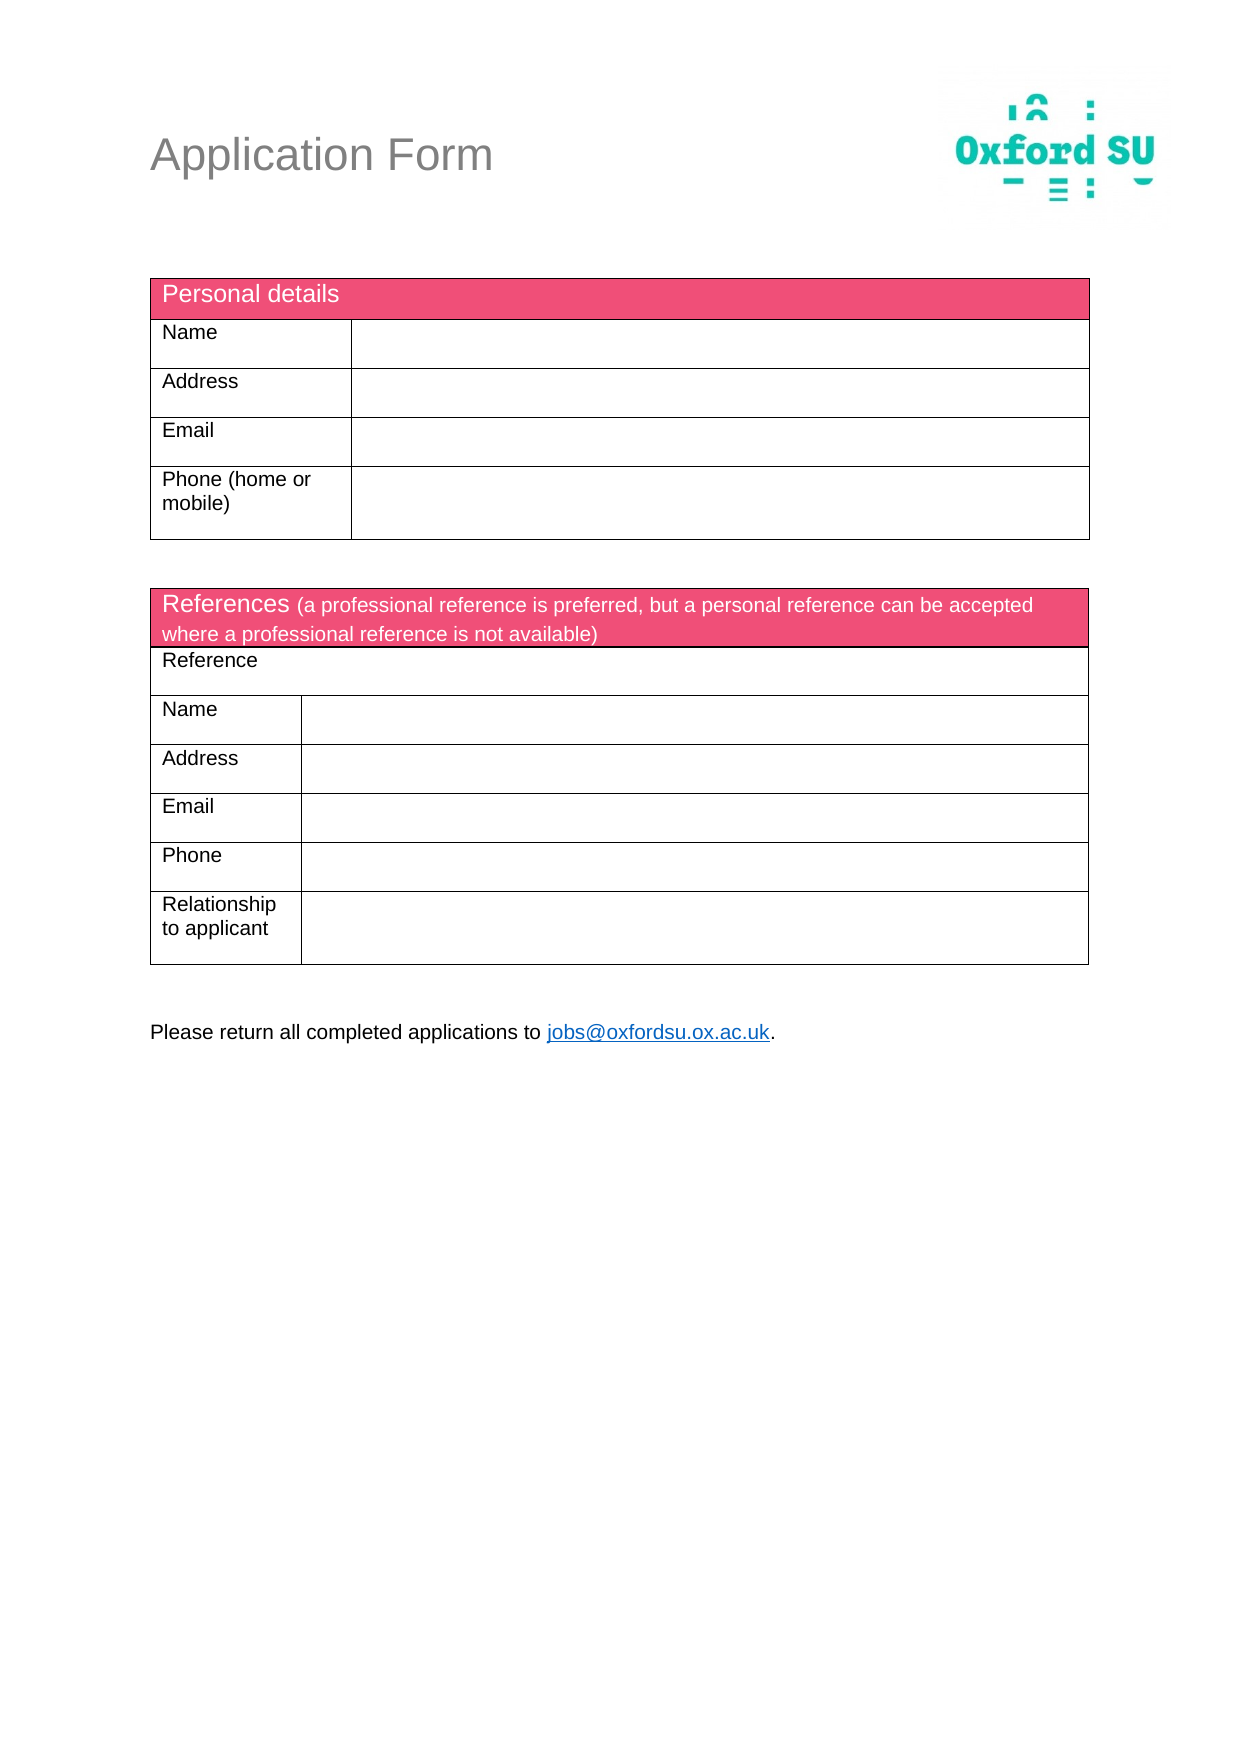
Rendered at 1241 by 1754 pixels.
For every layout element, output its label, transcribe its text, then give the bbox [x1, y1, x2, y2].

table_cell Address [151, 745, 301, 793]
table_cell Phone [151, 843, 301, 891]
table_cell [352, 320, 1089, 368]
text Please return all completed applications to jobs@oxfordsu.ox.ac.uk. [150, 1020, 1090, 1044]
table_cell Relationship to applicant [151, 892, 301, 964]
table_cell Name [151, 696, 301, 744]
table_cell [352, 467, 1089, 539]
table_cell [302, 843, 1088, 891]
table_header Personal details [151, 279, 1089, 319]
table_cell Email [151, 418, 351, 466]
table_cell [352, 369, 1089, 417]
table_cell [302, 794, 1088, 842]
table_cell Name [151, 320, 351, 368]
table_header References (a professional reference is preferred, but a personal reference can be accepted where a professional reference is not available) [151, 589, 1088, 646]
table_cell Reference [151, 648, 1088, 695]
table_cell Phone (home or mobile) [151, 467, 351, 539]
table_cell Address [151, 369, 351, 417]
table_cell [302, 892, 1088, 964]
table_cell Email [151, 794, 301, 842]
table_cell [302, 745, 1088, 793]
table_cell [302, 696, 1088, 744]
picture [937, 64, 1172, 230]
table_cell [352, 418, 1089, 466]
